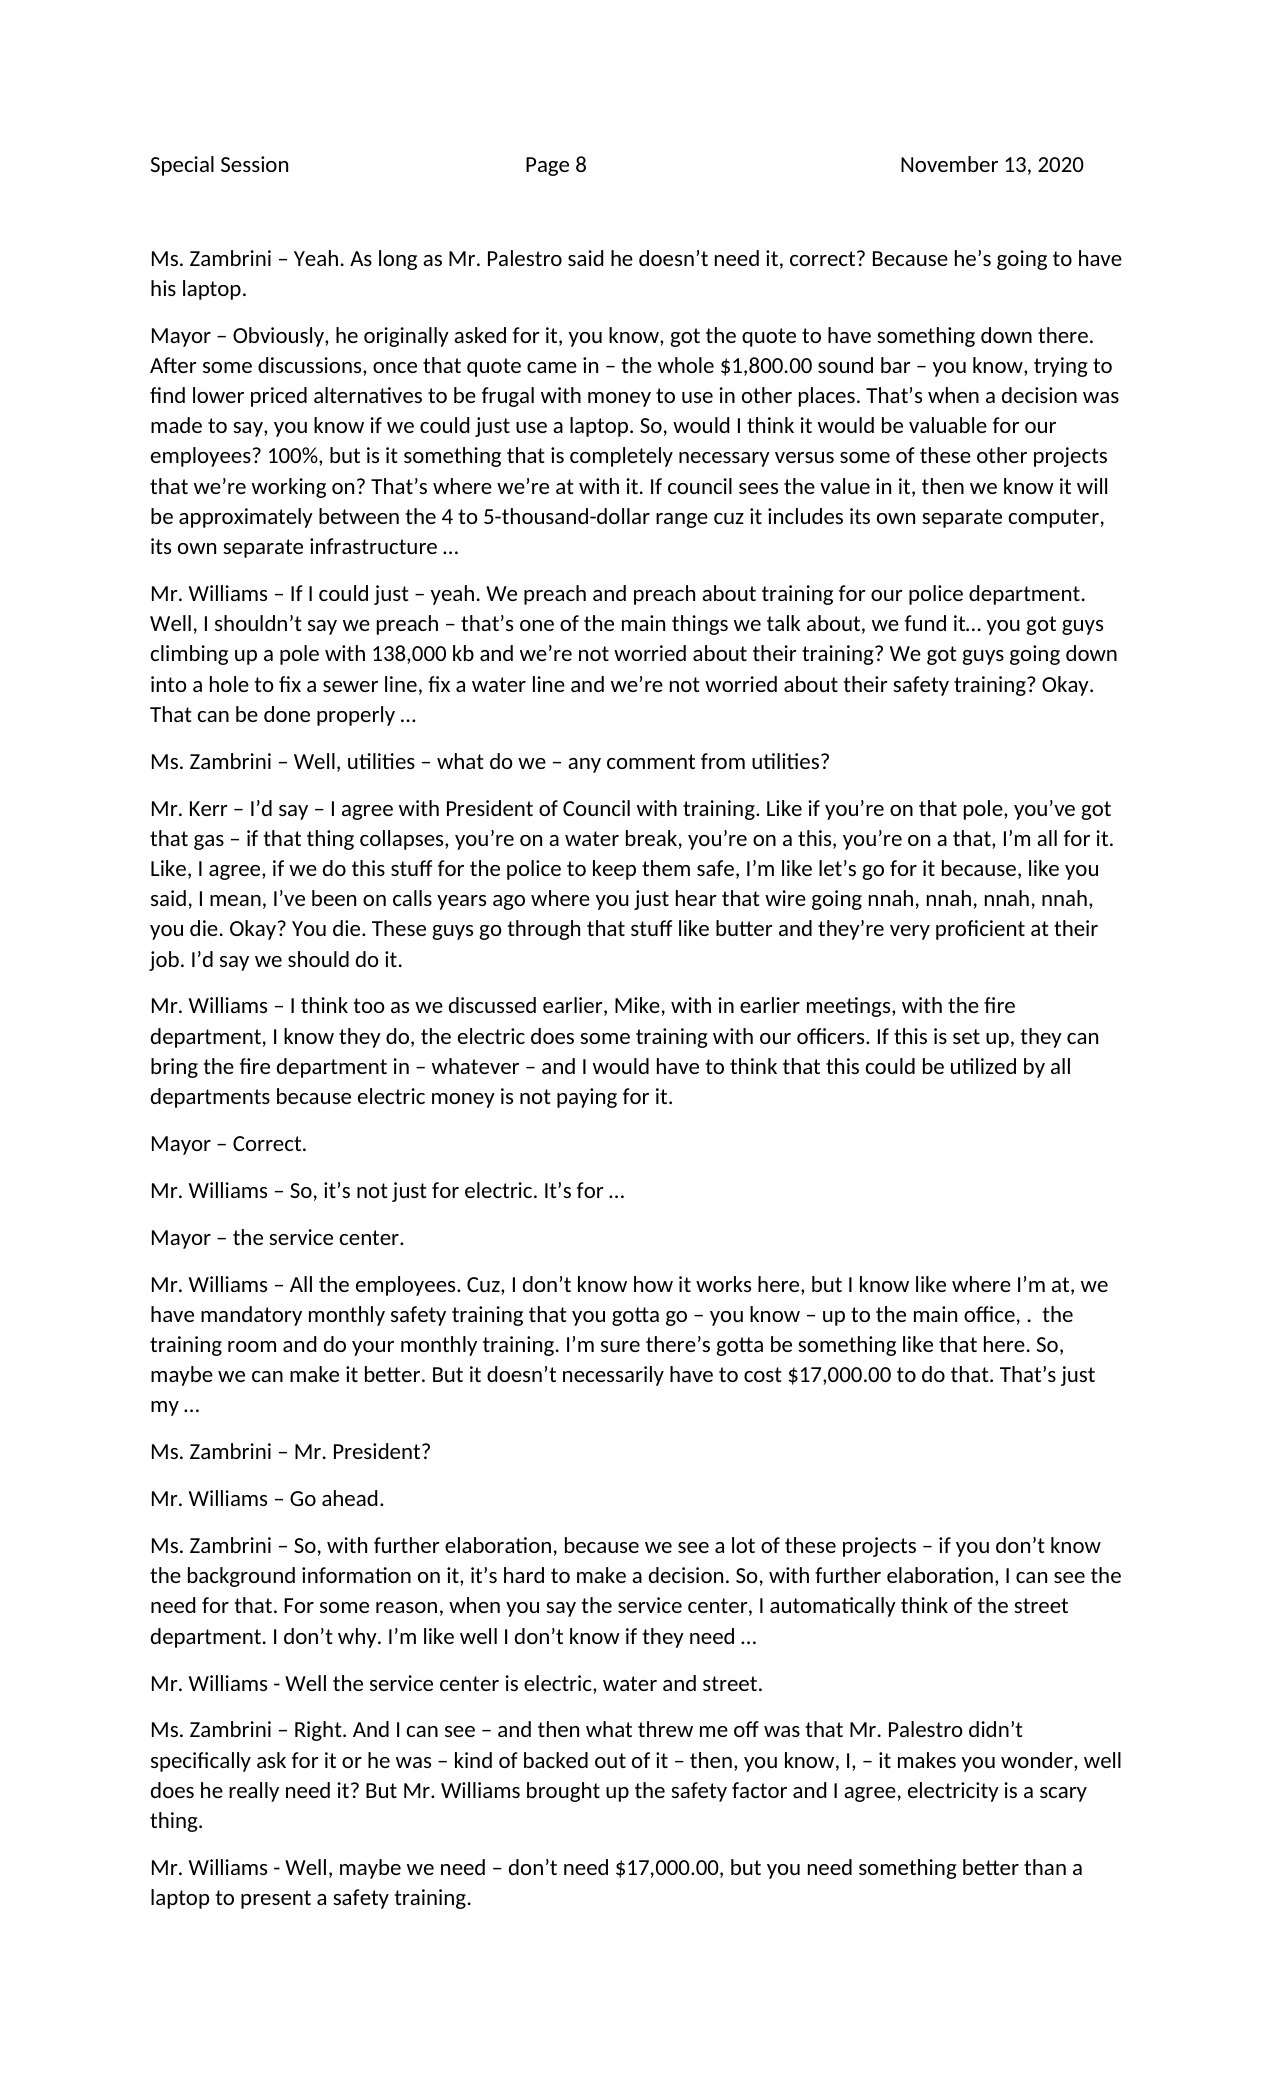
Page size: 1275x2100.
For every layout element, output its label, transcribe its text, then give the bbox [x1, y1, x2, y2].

text Mr. Williams – I think too as we discussed earlier, Mike, with in earlier meetings, with the fire department, I know they do, the electric does some training with our officers. If this is set up, they can bring the fire department in – whatever – and I would have to think that this could be utilized by all departments because electric money is not paying for it. [150, 992, 1125, 1110]
text Special Session Page 8 November 13, 2020 [150, 150, 1125, 178]
text Mr. Williams – So, it’s not just for electric. It’s for … [150, 1176, 1125, 1204]
text Ms. Zambrini – So, with further elaboration, because we see a lot of these projects – if you don’t know the background information on it, it’s hard to make a decision. So, with further elaboration, I can see the need for that. For some reason, when you say the service center, I automatically think of the street department. I don’t why. I’m like well I don’t know if they need … [150, 1531, 1125, 1650]
text Ms. Zambrini – Right. And I can see – and then what threw me off was that Mr. Palestro didn’t specifically ask for it or he was – kind of backed out of it – then, you know, I, – it makes you wonder, well does he really need it? But Mr. Williams brought up the safety factor and I agree, electricity is a scary thing. [150, 1716, 1125, 1834]
text Mr. Williams – If I could just – yeah. We preach and preach about training for our police department. Well, I shouldn’t say we preach – that’s one of the main things we talk about, we fund it… you got guys climbing up a pole with 138,000 kb and we’re not worried about their training? We got guys going down into a hole to fix a sewer line, fix a water line and we’re not worried about their safety training? Okay. That can be done properly … [150, 579, 1125, 728]
text Mayor – Correct. [150, 1129, 1125, 1157]
text Ms. Zambrini – Mr. President? [150, 1437, 1125, 1466]
text Mr. Williams - Well the service center is electric, water and street. [150, 1669, 1125, 1697]
text Mr. Williams – All the employees. Cuz, I don’t know how it works here, but I know like where I’m at, we have mandatory monthly safety training that you gotta go – you know – up to the main office, . the training room and do your monthly training. I’m sure there’s gotta be something like that here. So, maybe we can make it better. But it doesn’t necessarily have to cost $17,000.00 to do that. That’s just my … [150, 1270, 1125, 1419]
text Mr. Kerr – I’d say – I agree with President of Council with training. Like if you’re on that pole, you’ve got that gas – if that thing collapses, you’re on a water break, you’re on a this, you’re on a that, I’m all for it. Like, I agree, if we do this stuff for the police to keep them safe, I’m like let’s go for it because, like you said, I mean, I’ve been on calls years ago where you just hear that wire going nnah, nnah, nnah, nnah, you die. Okay? You die. These guys go through that stuff like butter and they’re very proficient at their job. I’d say we should do it. [150, 794, 1125, 973]
text Ms. Zambrini – Yeah. As long as Mr. Palestro said he doesn’t need it, correct? Because he’s going to have his laptop. [150, 244, 1125, 302]
text Mayor – the service center. [150, 1223, 1125, 1251]
text Ms. Zambrini – Well, utilities – what do we – any comment from utilities? [150, 747, 1125, 775]
text Mr. Williams – Go ahead. [150, 1484, 1125, 1512]
text Mayor – Obviously, he originally asked for it, you know, got the quote to have something down there. After some discussions, once that quote came in – the whole $1,800.00 sound bar – you know, trying to find lower priced alternatives to be frugal with money to use in other places. That’s when a decision was made to say, you know if we could just use a laptop. So, would I think it would be valuable for our employees? 100%, but is it something that is completely necessary versus some of these other projects that we’re working on? That’s where we’re at with it. If council sees the value in it, then we know it will be approximately between the 4 to 5-thousand-dollar range cuz it includes its own separate computer, its own separate infrastructure … [150, 321, 1125, 560]
text Mr. Williams - Well, maybe we need – don’t need $17,000.00, but you need something better than a laptop to present a safety training. [150, 1853, 1125, 1911]
